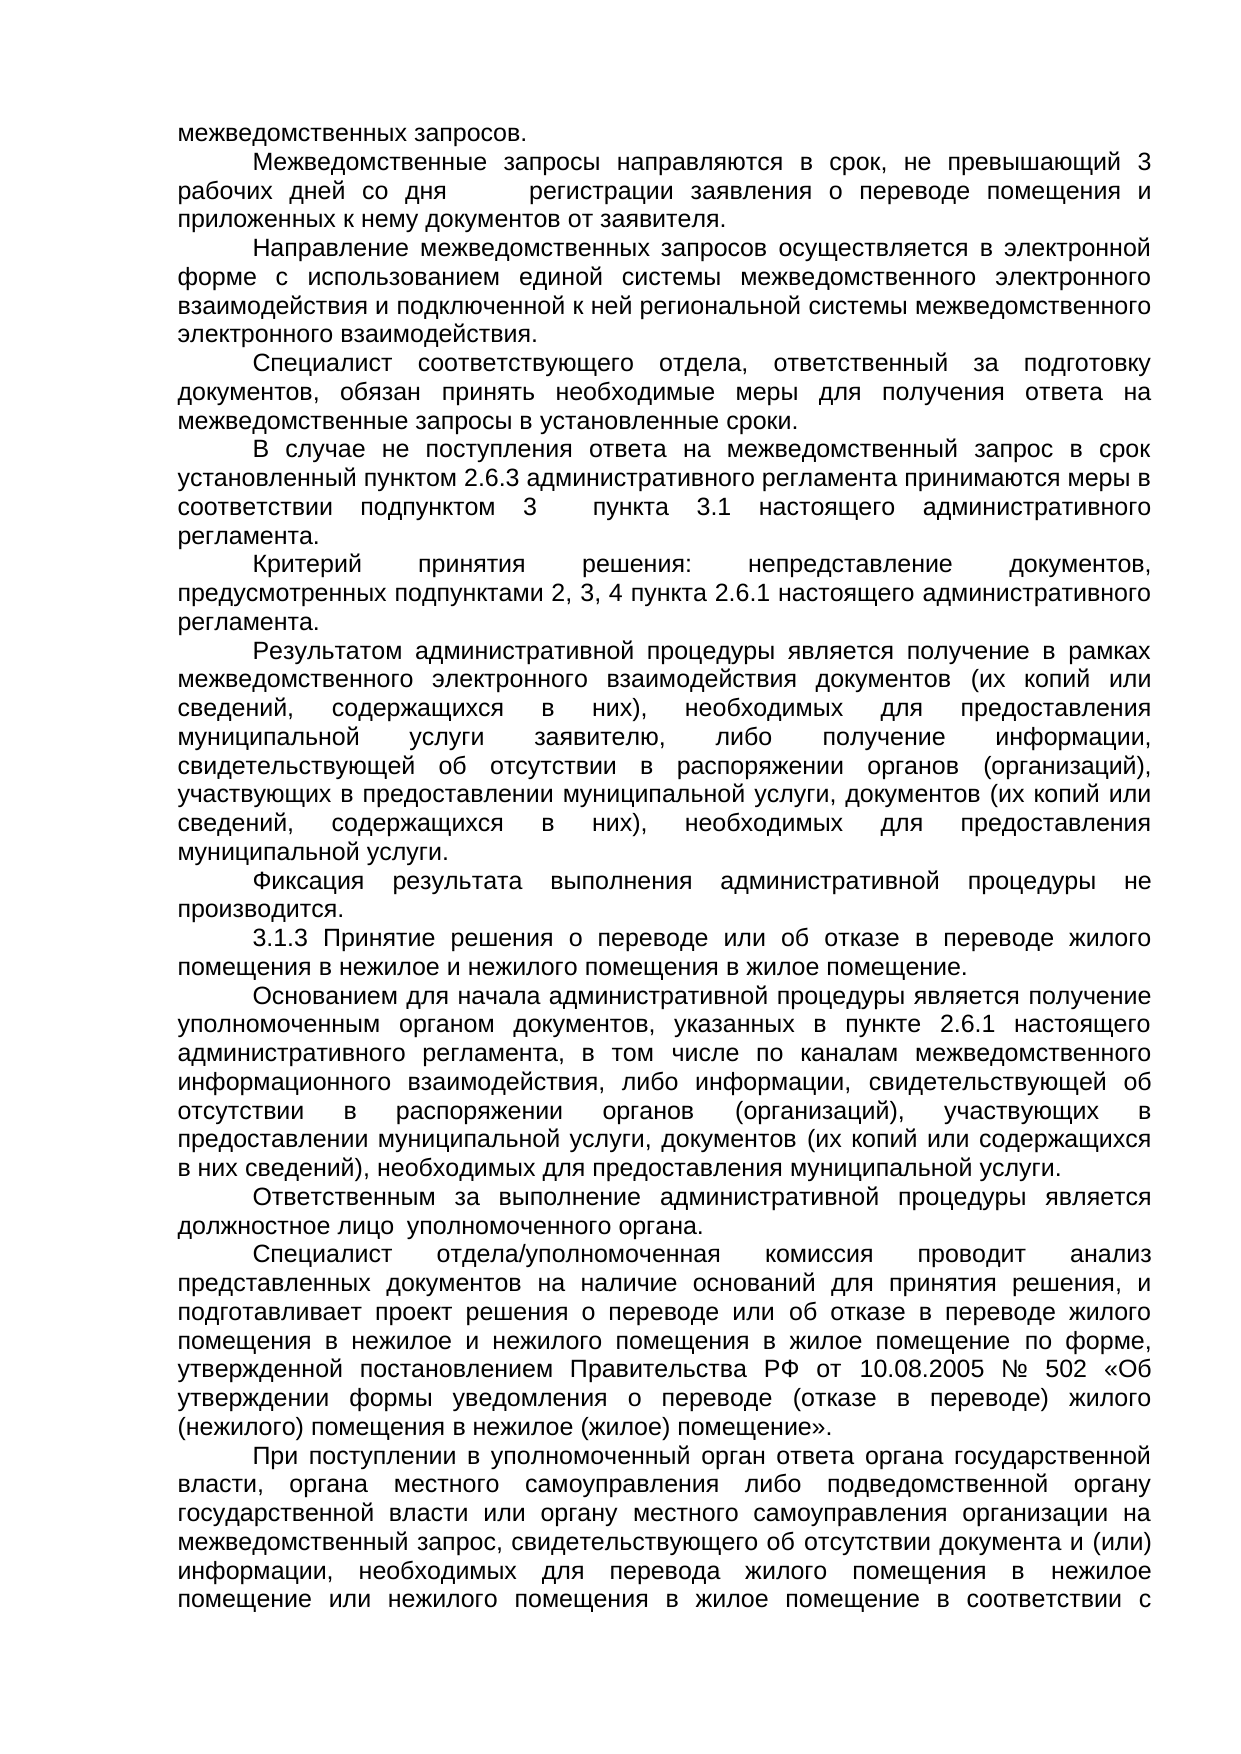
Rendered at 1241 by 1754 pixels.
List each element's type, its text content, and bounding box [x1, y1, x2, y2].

text Специалист соответствующего отдела, ответственный за подготовку документов, обязан принять необходимые меры для получения ответа на межведомственные запросы в установленные сроки. [177, 348, 1152, 434]
text 3.1.3 Принятие решения о переводе или об отказе в переводе жилого помещения в нежилое и нежилого помещения в жилое помещение. [177, 923, 1152, 981]
text Основанием для начала административной процедуры является получение уполномоченным органом документов, указанных в пункте 2.6.1 настоящего административного регламента, в том числе по каналам межведомственного информационного взаимодействия, либо информации, свидетельствующей об отсутствии в распоряжении органов (организаций), участвующих в предоставлении муниципальной услуги, документов (их копий или содержащихся в них сведений), необходимых для предоставления муниципальной услуги. [177, 981, 1152, 1182]
text Межведомственные запросы направляются в срок, не превышающий 3 рабочих дней со дня регистрации заявления о переводе помещения и приложенных к нему документов от заявителя. [177, 147, 1152, 233]
text Направление межведомственных запросов осуществляется в электронной форме с использованием единой системы межведомственного электронного взаимодействия и подключенной к ней региональной системы межведомственного электронного взаимодействия. [177, 233, 1152, 348]
text Специалист отдела/уполномоченная комиссия проводит анализ представленных документов на наличие оснований для принятия решения, и подготавливает проект решения о переводе или об отказе в переводе жилого помещения в нежилое и нежилого помещения в жилое помещение по форме, утвержденной постановлением Правительства РФ от 10.08.2005 № 502 «Об утверждении формы уведомления о переводе (отказе в переводе) жилого (нежилого) помещения в нежилое (жилое) помещение». [177, 1239, 1152, 1441]
text В случае не поступления ответа на межведомственный запрос в срок установленный пунктом 2.6.3 административного регламента принимаются меры в соответствии подпунктом 3 пункта 3.1 настоящего административного регламента. [177, 434, 1152, 549]
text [177, 1441, 1152, 1613]
text Результатом административной процедуры является получение в рамках межведомственного электронного взаимодействия документов (их копий или сведений, содержащихся в них), необходимых для предоставления муниципальной услуги заявителю, либо получение информации, свидетельствующей об отсутствии в распоряжении органов (организаций), участвующих в предоставлении муниципальной услуги, документов (их копий или сведений, содержащихся в них), необходимых для предоставления муниципальной услуги. [177, 636, 1152, 866]
text Фиксация результата выполнения административной процедуры не производится. [177, 866, 1152, 923]
text Ответственным за выполнение административной процедуры является должностное лицо уполномоченного органа. [177, 1182, 1152, 1239]
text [177, 118, 1152, 147]
text Критерий принятия решения: непредставление документов, предусмотренных подпунктами 2, 3, 4 пункта 2.6.1 настоящего административного регламента. [177, 549, 1152, 636]
